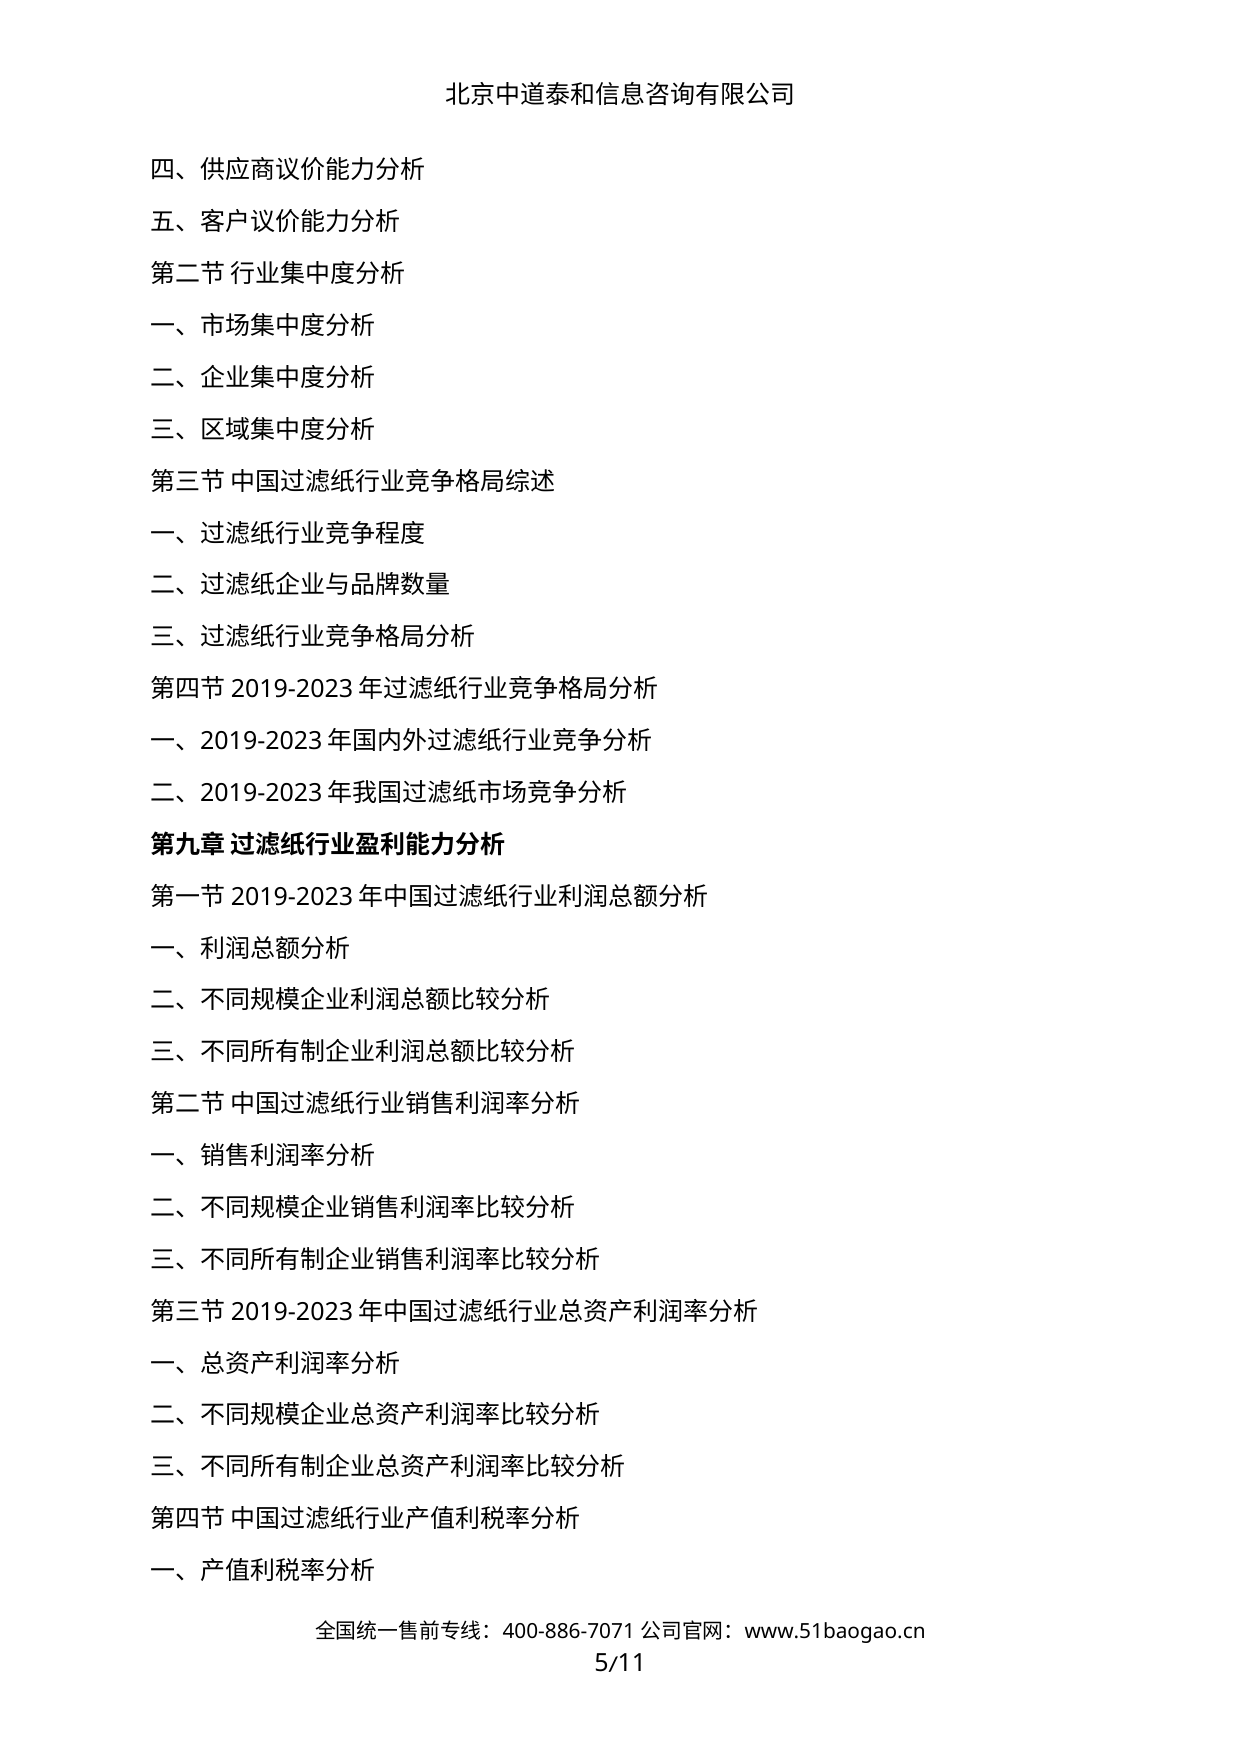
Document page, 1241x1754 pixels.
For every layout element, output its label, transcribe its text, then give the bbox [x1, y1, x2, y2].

text 五、客户议价能力分析 [150, 202, 1090, 238]
text 三、过滤纸行业竞争格局分析 [150, 617, 1090, 653]
text 一、利润总额分析 [150, 928, 1090, 964]
text 三、区域集中度分析 [150, 409, 1090, 446]
text 二、企业集中度分析 [150, 357, 1090, 394]
text 第四节 2019-2023年过滤纸行业竞争格局分析 [150, 669, 1090, 705]
text 二、过滤纸企业与品牌数量 [150, 565, 1090, 601]
text 二、不同规模企业销售利润率比较分析 [150, 1187, 1090, 1224]
text 二、不同规模企业总资产利润率比较分析 [150, 1395, 1090, 1431]
text 一、产值利税率分析 [150, 1551, 1090, 1587]
text 一、市场集中度分析 [150, 306, 1090, 342]
text 第三节 2019-2023年中国过滤纸行业总资产利润率分析 [150, 1291, 1090, 1327]
text 一、销售利润率分析 [150, 1136, 1090, 1172]
text 第二节 行业集中度分析 [150, 254, 1090, 290]
text 一、总资产利润率分析 [150, 1343, 1090, 1379]
text 一、2019-2023年国内外过滤纸行业竞争分析 [150, 721, 1090, 757]
text 二、2019-2023年我国过滤纸市场竞争分析 [150, 772, 1090, 809]
text 第九章 过滤纸行业盈利能力分析 [150, 824, 1090, 861]
text 三、不同所有制企业销售利润率比较分析 [150, 1239, 1090, 1276]
text 二、不同规模企业利润总额比较分析 [150, 980, 1090, 1016]
text 第一节 2019-2023年中国过滤纸行业利润总额分析 [150, 876, 1090, 912]
text 四、供应商议价能力分析 [150, 150, 1090, 186]
text 一、过滤纸行业竞争程度 [150, 513, 1090, 549]
text 第三节 中国过滤纸行业竞争格局综述 [150, 461, 1090, 497]
text 第二节 中国过滤纸行业销售利润率分析 [150, 1084, 1090, 1120]
text 三、不同所有制企业利润总额比较分析 [150, 1032, 1090, 1068]
text 三、不同所有制企业总资产利润率比较分析 [150, 1447, 1090, 1483]
text 第四节 中国过滤纸行业产值利税率分析 [150, 1499, 1090, 1535]
